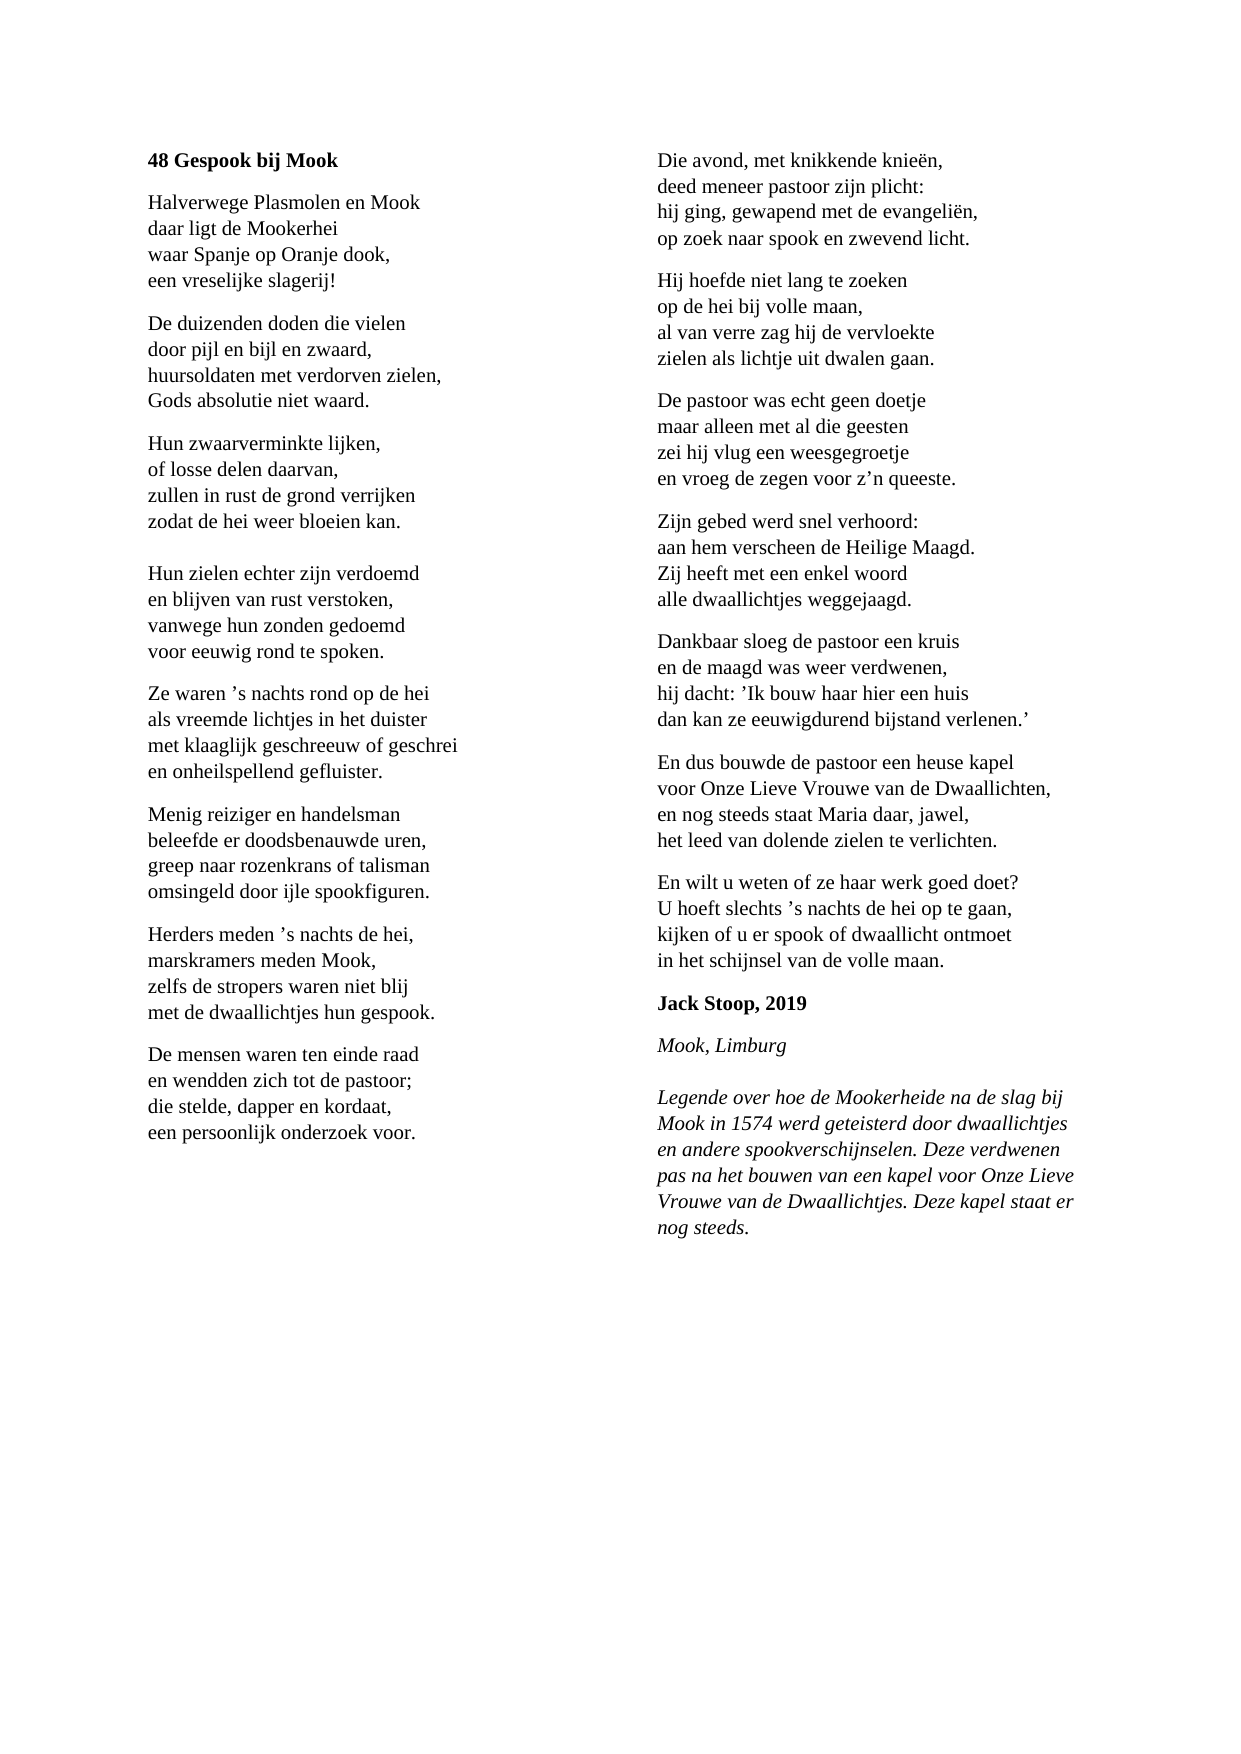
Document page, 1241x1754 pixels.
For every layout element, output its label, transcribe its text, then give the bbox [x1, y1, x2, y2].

text Dankbaar sloeg de pastoor een kruis en de maagd was weer verdwenen, hij dacht: ’Ik bouw haar hier een huis dan kan ze eeuwigdurend bijstand verlenen.’ [657, 629, 1093, 731]
text De duizenden doden die vielen door pijl en bijl en zwaard, huursoldaten met verdorven zielen, Gods absolutie niet waard. [148, 311, 583, 412]
text Halverwege Plasmolen en Mook daar ligt de Mookerhei waar Spanje op Oranje dook, een vreselijke slagerij! [148, 190, 583, 292]
text Menig reiziger en handelsman beleefde er doodsbenauwde uren, greep naar rozenkrans of talisman omsingeld door ijle spookfiguren. [148, 802, 583, 903]
text Herders meden ’s nachts de hei, marskramers meden Mook, zelfs de stropers waren niet blij met de dwaallichtjes hun gespook. [148, 922, 583, 1024]
text Zijn gebed werd snel verhoord: aan hem verscheen de Heilige Maagd. Zij heeft met een enkel woord alle dwaallichtjes weggejaagd. [657, 509, 1093, 611]
text De mensen waren ten einde raad en wendden zich tot de pastoor; die stelde, dapper en kordaat, een persoonlijk onderzoek voor. [148, 1042, 583, 1144]
text En dus bouwde de pastoor een heuse kapel voor Onze Lieve Vrouwe van de Dwaallichten, en nog steeds staat Maria daar, jawel, het leed van dolende zielen te verlichten. [657, 750, 1093, 852]
text Mook, Limburg Legende over hoe de Mookerheide na de slag bij Mook in 1574 werd geteisterd door dwaallichtjes en andere spookverschijnselen. Deze verdwenen pas na het bouwen van een kapel voor Onze Lieve Vrouwe van de Dwaallichtjes. Deze kapel staat er nog steeds. [657, 1033, 1093, 1239]
text En wilt u weten of ze haar werk goed doet? U hoeft slechts ’s nachts de hei op te gaan, kijken of u er spook of dwaallicht ontmoet in het schijnsel van de volle maan. [657, 870, 1093, 972]
text 48 Gespook bij Mook [148, 148, 583, 172]
text Die avond, met knikkende knieën, deed meneer pastoor zijn plicht: hij ging, gewapend met de evangeliën, op zoek naar spook en zwevend licht. [657, 148, 1093, 249]
text De pastoor was echt geen doetje maar alleen met al die geesten zei hij vlug een weesgegroetje en vroeg de zegen voor z’n queeste. [657, 388, 1093, 490]
text Ze waren ’s nachts rond op de hei als vreemde lichtjes in het duister met klaaglijk geschreeuw of geschrei en onheilspellend gefluister. [148, 681, 583, 783]
text Hun zwaarverminkte lijken, of losse delen daarvan, zullen in rust de grond verrijken zodat de hei weer bloeien kan. Hun zielen echter zijn verdoemd en blijven van rust verstoken, vanwege hun zonden gedoemd voor eeuwig rond te spoken. [148, 431, 583, 663]
text Jack Stoop, 2019 [657, 991, 1093, 1014]
text Hij hoefde niet lang te zoeken op de hei bij volle maan, al van verre zag hij de vervloekte zielen als lichtje uit dwalen gaan. [657, 268, 1093, 370]
